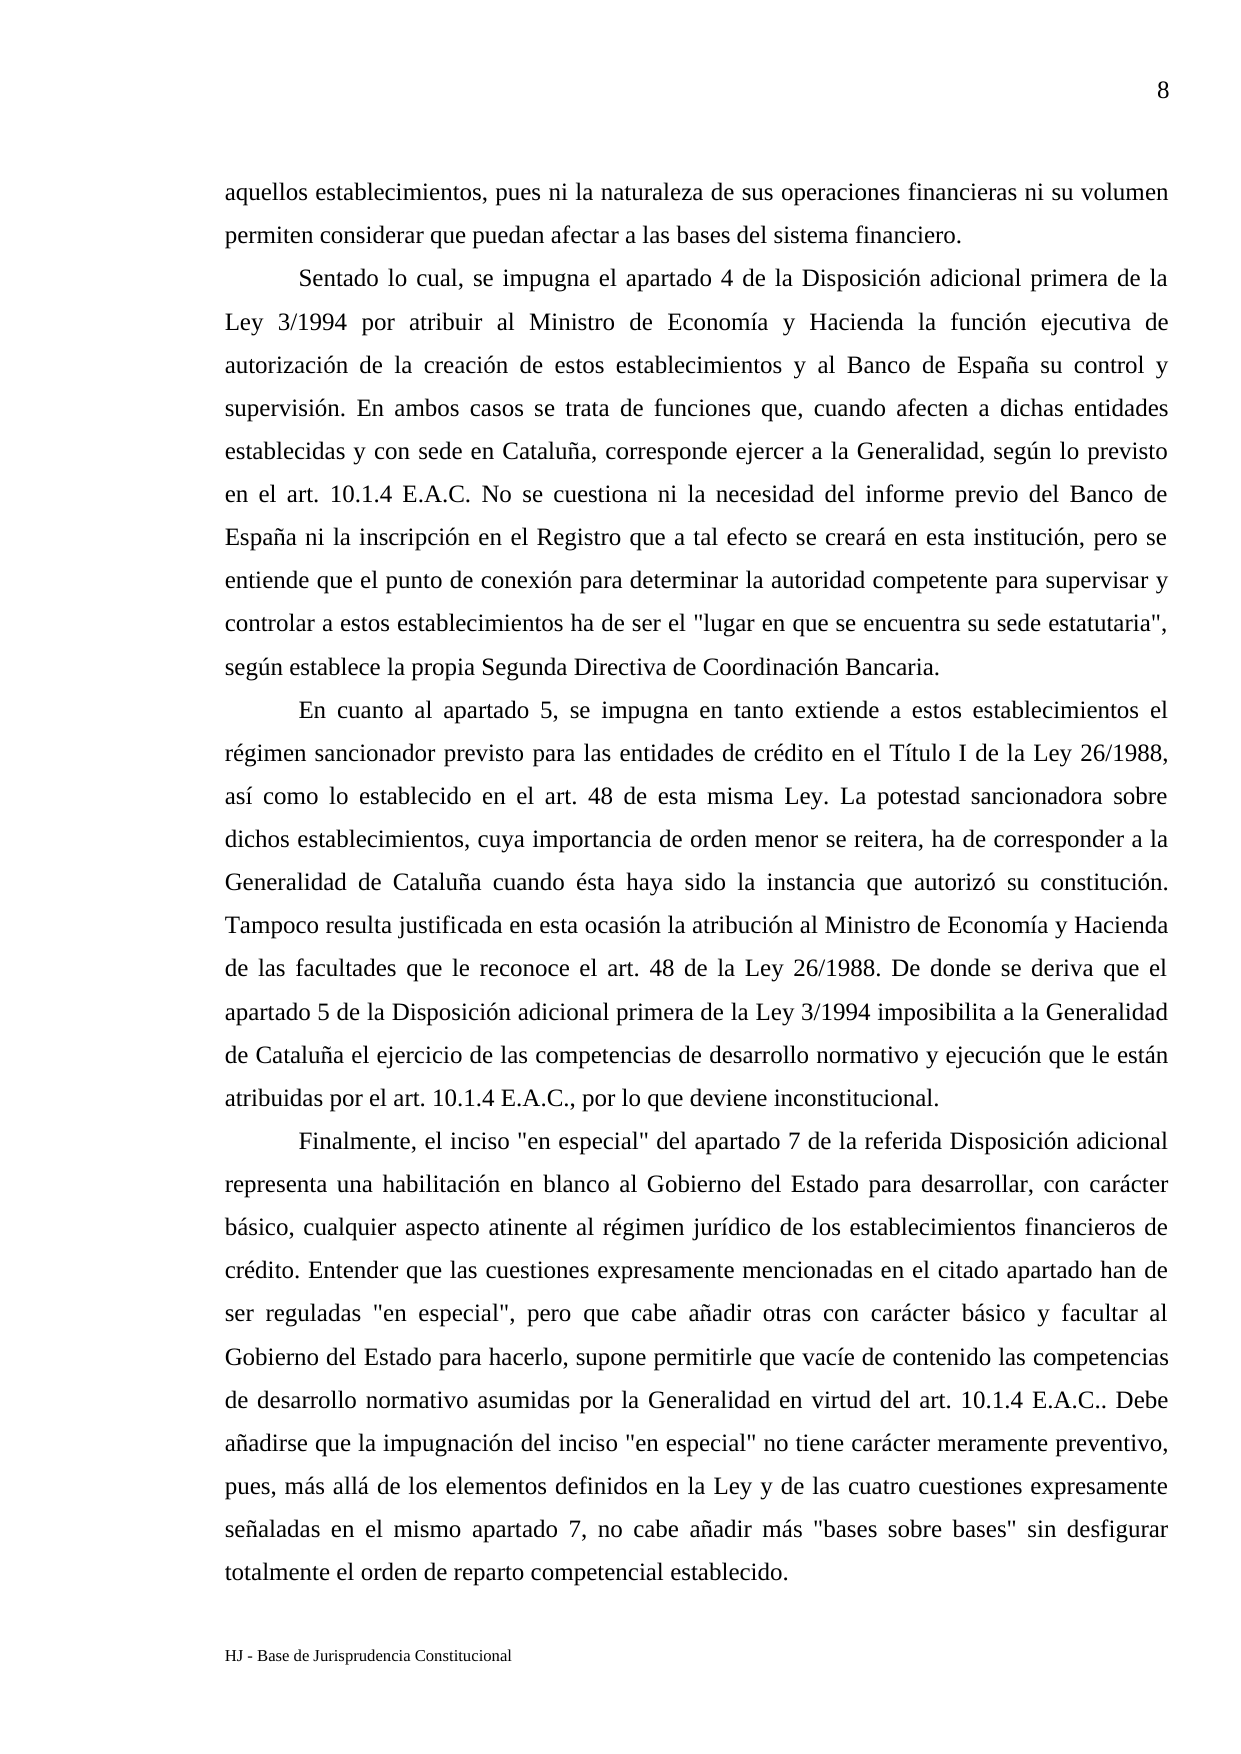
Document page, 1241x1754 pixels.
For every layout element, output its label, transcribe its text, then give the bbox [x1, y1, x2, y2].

text Sentado lo cual, se impugna el apartado 4 de la Disposición adicional primera de la Ley 3/1994 por atribuir al Ministro de Economía y Hacienda la función ejecutiva de autorización de la creación de estos establecimientos y al Banco de España su control y supervisión. En ambos casos se trata de funciones que, cuando afecten a dichas entidades establecidas y con sede en Cataluña, corresponde ejercer a la Generalidad, según lo previsto en el art. 10.1.4 E.A.C. No se cuestiona ni la necesidad del informe previo del Banco de España ni la inscripción en el Registro que a tal efecto se creará en esta institución, pero se entiende que el punto de conexión para determinar la autoridad competente para supervisar y controlar a estos establecimientos ha de ser el "lugar en que se encuentra su sede estatutaria", según establece la propia Segunda Directiva de Coordinación Bancaria. [224, 263, 1169, 680]
text En cuanto al apartado 5, se impugna en tanto extiende a estos establecimientos el régimen sancionador previsto para las entidades de crédito en el Título I de la Ley 26/1988, así como lo establecido en el art. 48 de esta misma Ley. La potestad sancionadora sobre dichos establecimientos, cuya importancia de orden menor se reitera, ha de corresponder a la Generalidad de Cataluña cuando ésta haya sido la instancia que autorizó su constitución. Tampoco resulta justificada en esta ocasión la atribución al Ministro de Economía y Hacienda de las facultades que le reconoce el art. 48 de la Ley 26/1988. De donde se deriva que el apartado 5 de la Disposición adicional primera de la Ley 3/1994 imposibilita a la Generalidad de Cataluña el ejercicio de las competencias de desarrollo normativo y ejecución que le están atribuidas por el art. 10.1.4 E.A.C., por lo que deviene inconstitucional. [224, 695, 1169, 1112]
text Finalmente, el inciso "en especial" del apartado 7 de la referida Disposición adicional representa una habilitación en blanco al Gobierno del Estado para desarrollar, con carácter básico, cualquier aspecto atinente al régimen jurídico de los establecimientos financieros de crédito. Entender que las cuestiones expresamente mencionadas en el citado apartado han de ser reguladas "en especial", pero que cabe añadir otras con carácter básico y facultar al Gobierno del Estado para hacerlo, supone permitirle que vacíe de contenido las competencias de desarrollo normativo asumidas por la Generalidad en virtud del art. 10.1.4 E.A.C.. Debe añadirse que la impugnación del inciso "en especial" no tiene carácter meramente preventivo, pues, más allá de los elementos definidos en la Ley y de las cuatro cuestiones expresamente señaladas en el mismo apartado 7, no cabe añadir más "bases sobre bases" sin desfigurar totalmente el orden de reparto competencial establecido. [224, 1126, 1169, 1586]
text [224, 177, 1169, 249]
